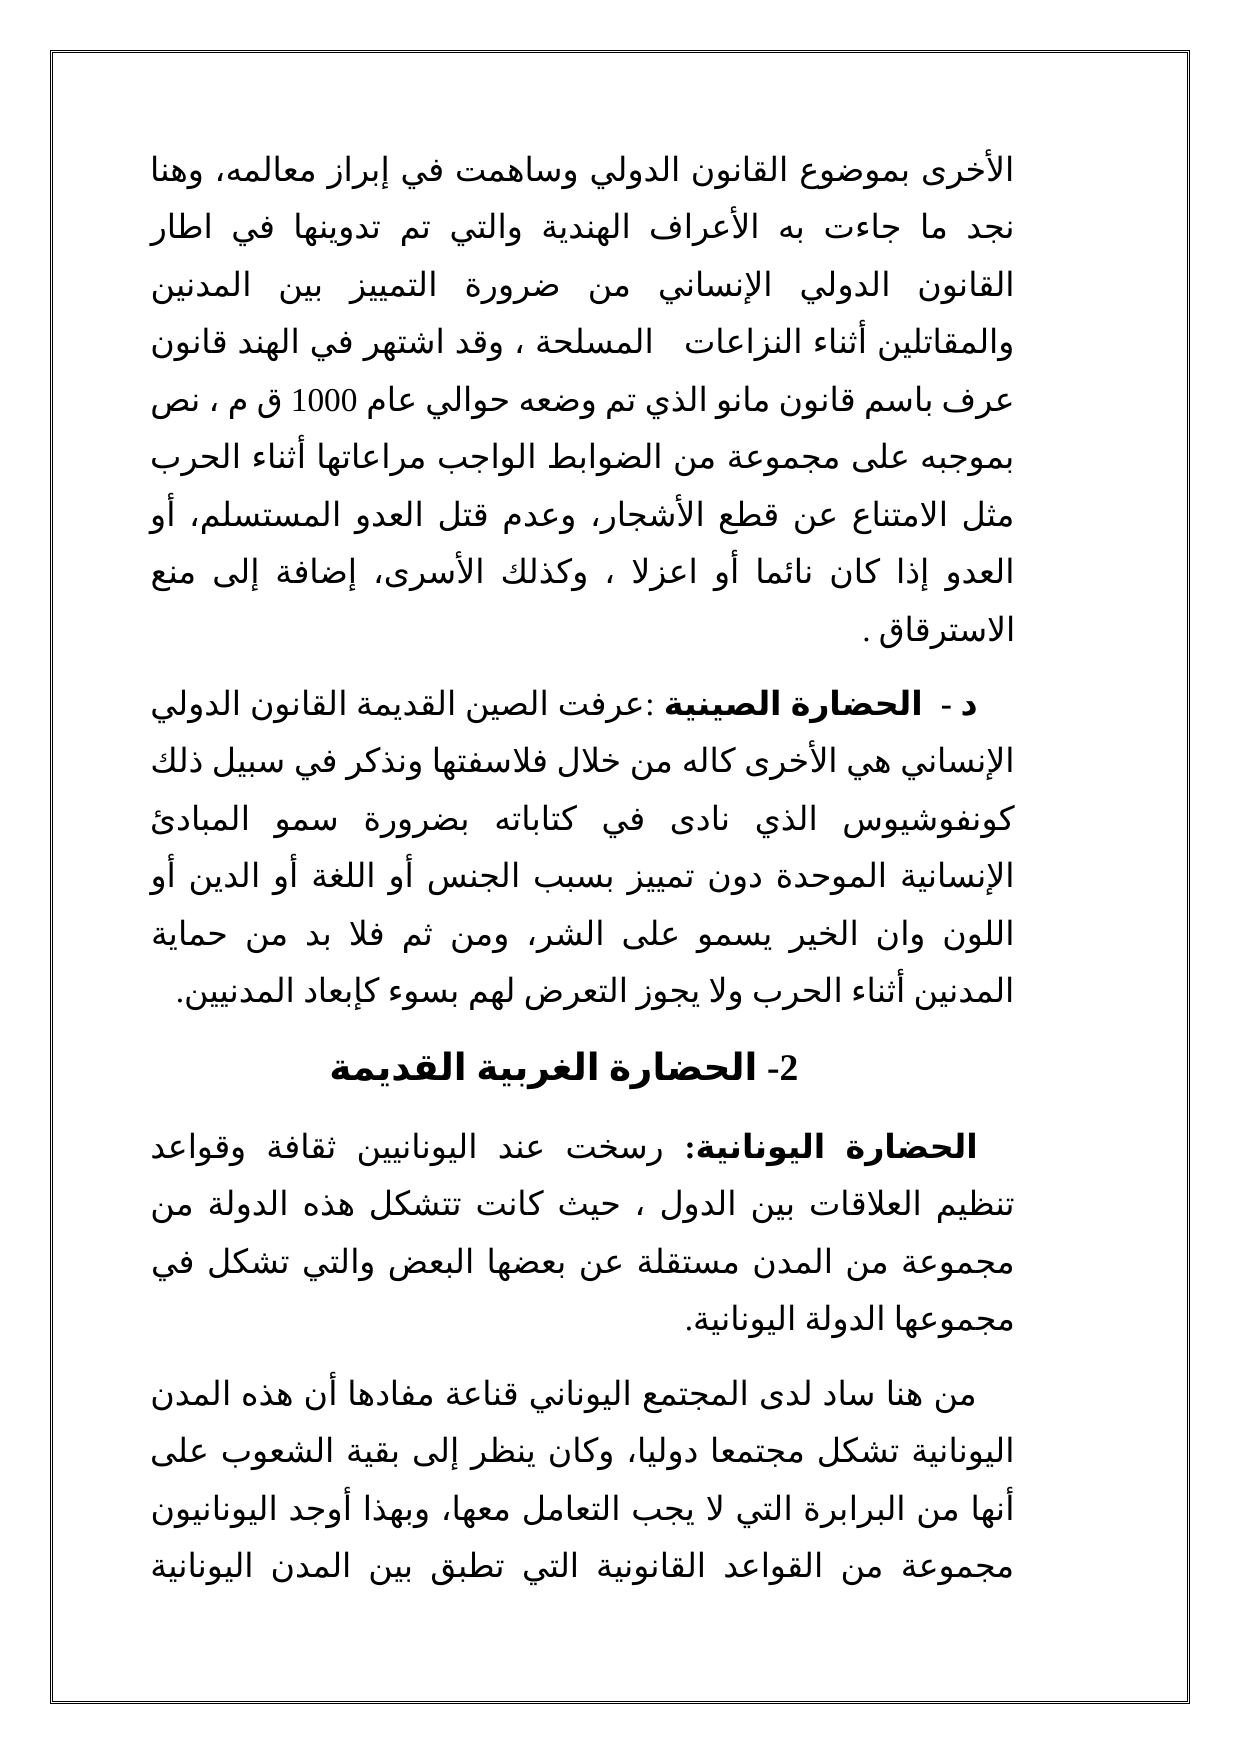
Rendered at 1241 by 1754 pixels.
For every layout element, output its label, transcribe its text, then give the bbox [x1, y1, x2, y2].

text 2- الحضارة الغربية القديمة [150, 1046, 1015, 1089]
text الحضارة اليونانية: رسخت عند اليونانيين ثقافة وقواعد تنظيم العلاقات بين الدول ، حيث كانت تتشكل هذه الدولة من مجموعة من المدن مستقلة عن بعضها البعض والتي تشكل في مجموعها الدولة اليونانية. [150, 1127, 1015, 1338]
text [150, 1374, 1015, 1585]
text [150, 150, 1015, 648]
text د - الحضارة الصينية :عرفت الصين القديمة القانون الدولي الإنساني هي الأخرى كاله من خلال فلاسفتها ونذكر في سبيل ذلك كونفوشيوس الذي نادى في كتاباته بضرورة سمو المبادئ الإنسانية الموحدة دون تمييز بسبب الجنس أو اللغة أو الدين أو اللون وان الخير يسمو على الشر، ومن ثم فلا بد من حماية المدنين أثناء الحرب ولا يجوز التعرض لهم بسوء كإبعاد المدنيين. [150, 684, 1015, 1010]
